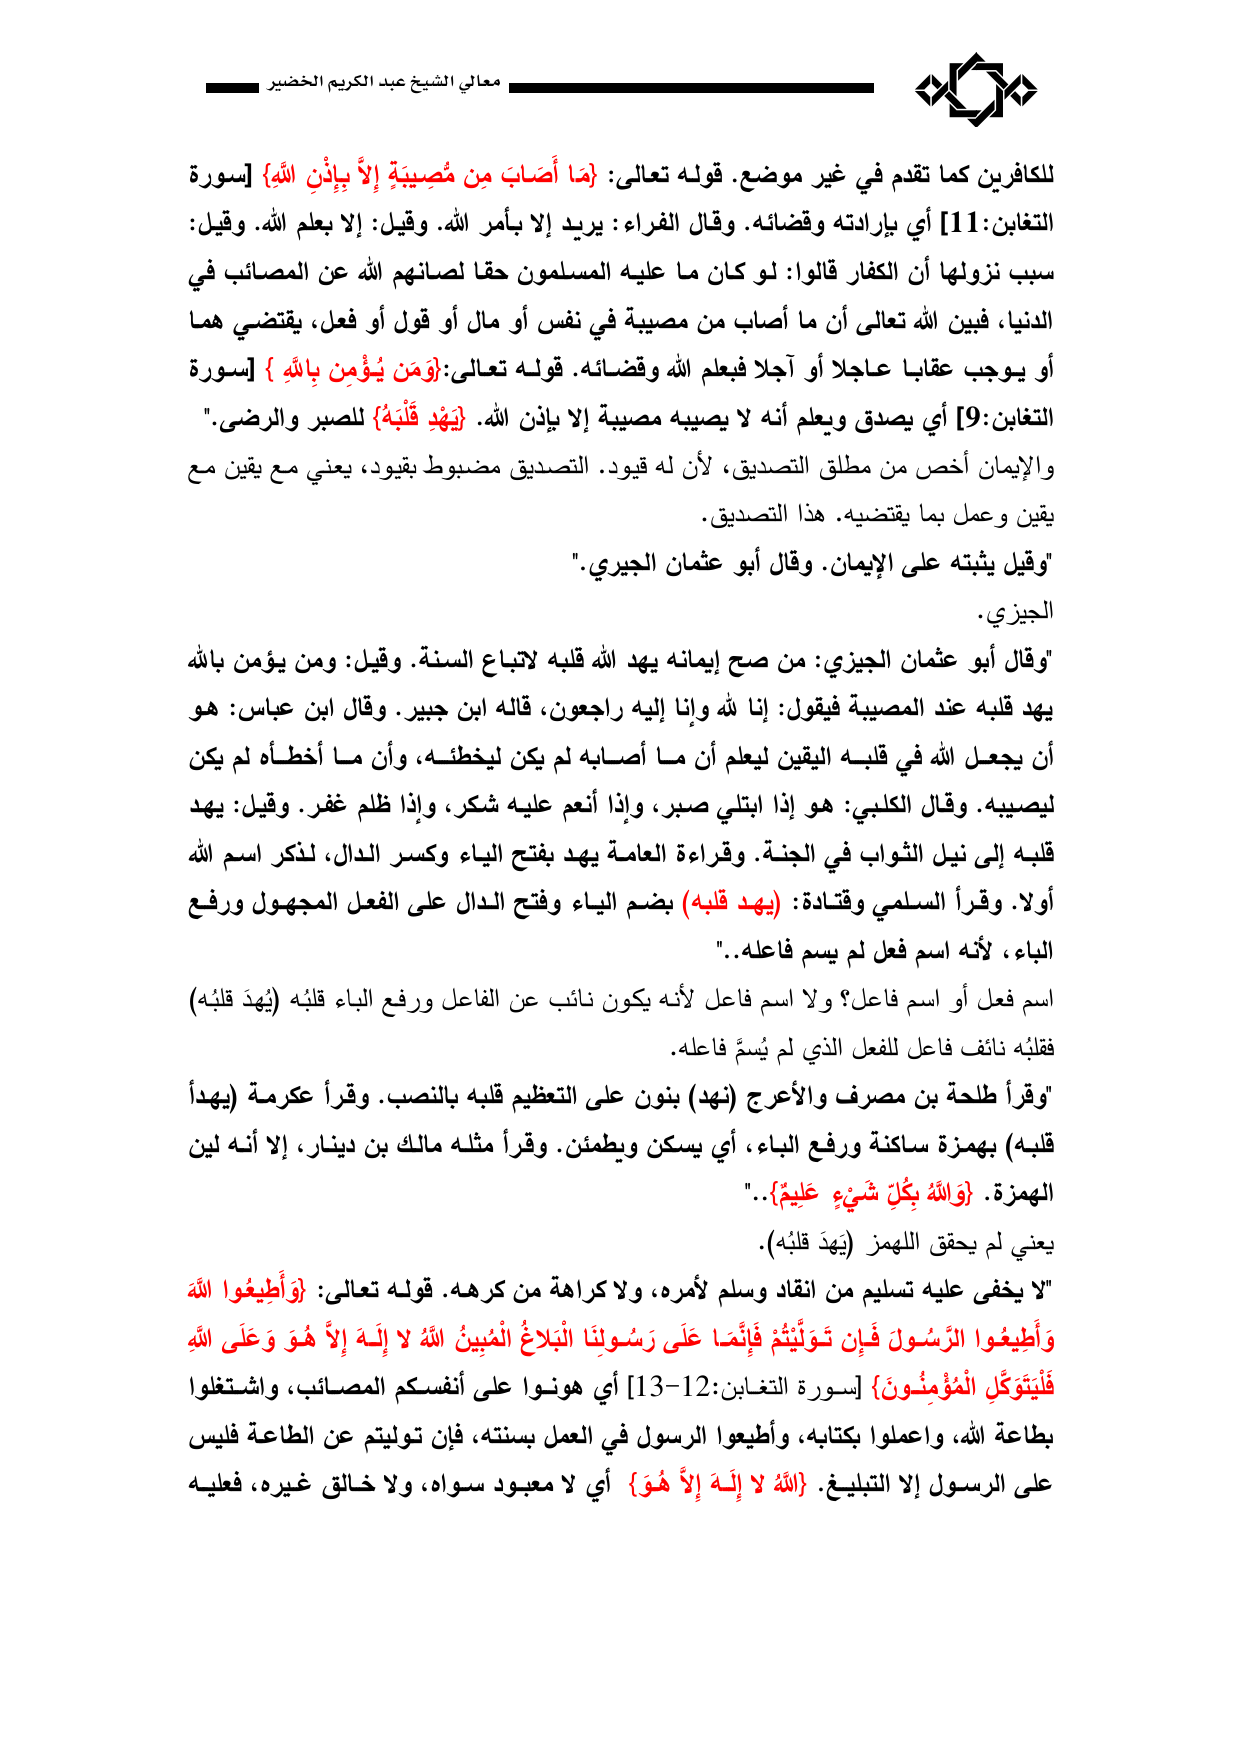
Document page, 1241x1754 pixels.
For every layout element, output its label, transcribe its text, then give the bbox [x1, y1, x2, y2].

text والإيمان أخص من مطلق التصديق، لأن له قيود. التصديق مضبوط بقيود، يعني مع يقين مع يقين وعمل بما يقتضيه. هذا التصديق. [187, 441, 1053, 538]
text اسم فعل أو اسم فاعل؟ ولا اسم فاعل لأنه يكون نائب عن الفاعل ورفع الباء قلبُه (يُهدَ قلبُه) فقلبُه نائف فاعل للفعل الذي لم يُسمَّ فاعله. [187, 974, 1053, 1071]
text يعني لم يحقق اللهمز (يَهدَ قلبُه). [187, 1217, 1053, 1265]
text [187, 1265, 1053, 1508]
text "وقيل يثبته على الإيمان. وقال أبو عثمان الجيري." [187, 538, 1053, 586]
text "وقرأ طلحة بن مصرف والأعرج (نهد) بنون على التعظيم قلبه بالنصب. وقرأ عكرمة (يهدأ قلبه) بهمزة ساكنة ورفع الباء، أي يسكن ويطمئن. وقرأ مثله مالك بن دينار، إلا أنه لين الهمزة. {وَاللَّهُ بِكُلِّ شَيْءٍ عَلِيمٌ}.." [187, 1071, 1053, 1217]
text الجيزي. [187, 586, 1053, 635]
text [187, 150, 1053, 441]
text "وقال أبو عثمان الجيزي: من صح إيمانه يهد الله قلبه لاتباع السنة. وقيل: ومن يؤمن بالله يهد قلبه عند المصيبة فيقول: إنا لله وإنا إليه راجعون، قاله ابن جبير. وقال ابن عباس: هو أن يجعل الله في قلبه اليقين ليعلم أن ما أصابه لم يكن ليخطئه، وأن ما أخطأه لم يكن ليصيبه. وقال الكلبي: هو إذا ابتلي صبر، وإذا أنعم عليه شكر، وإذا ظلم غفر. وقيل: يهد قلبه إلى نيل الثواب في الجنة. وقراءة العامة يهد بفتح الياء وكسر الدال، لذكر اسم الله أولا. وقرأ السلمي وقتادة: (يهد قلبه) بضم الياء وفتح الدال على الفعل المجهول ورفع الباء، لأنه اسم فعل لم يسم فاعله.." [187, 635, 1053, 974]
